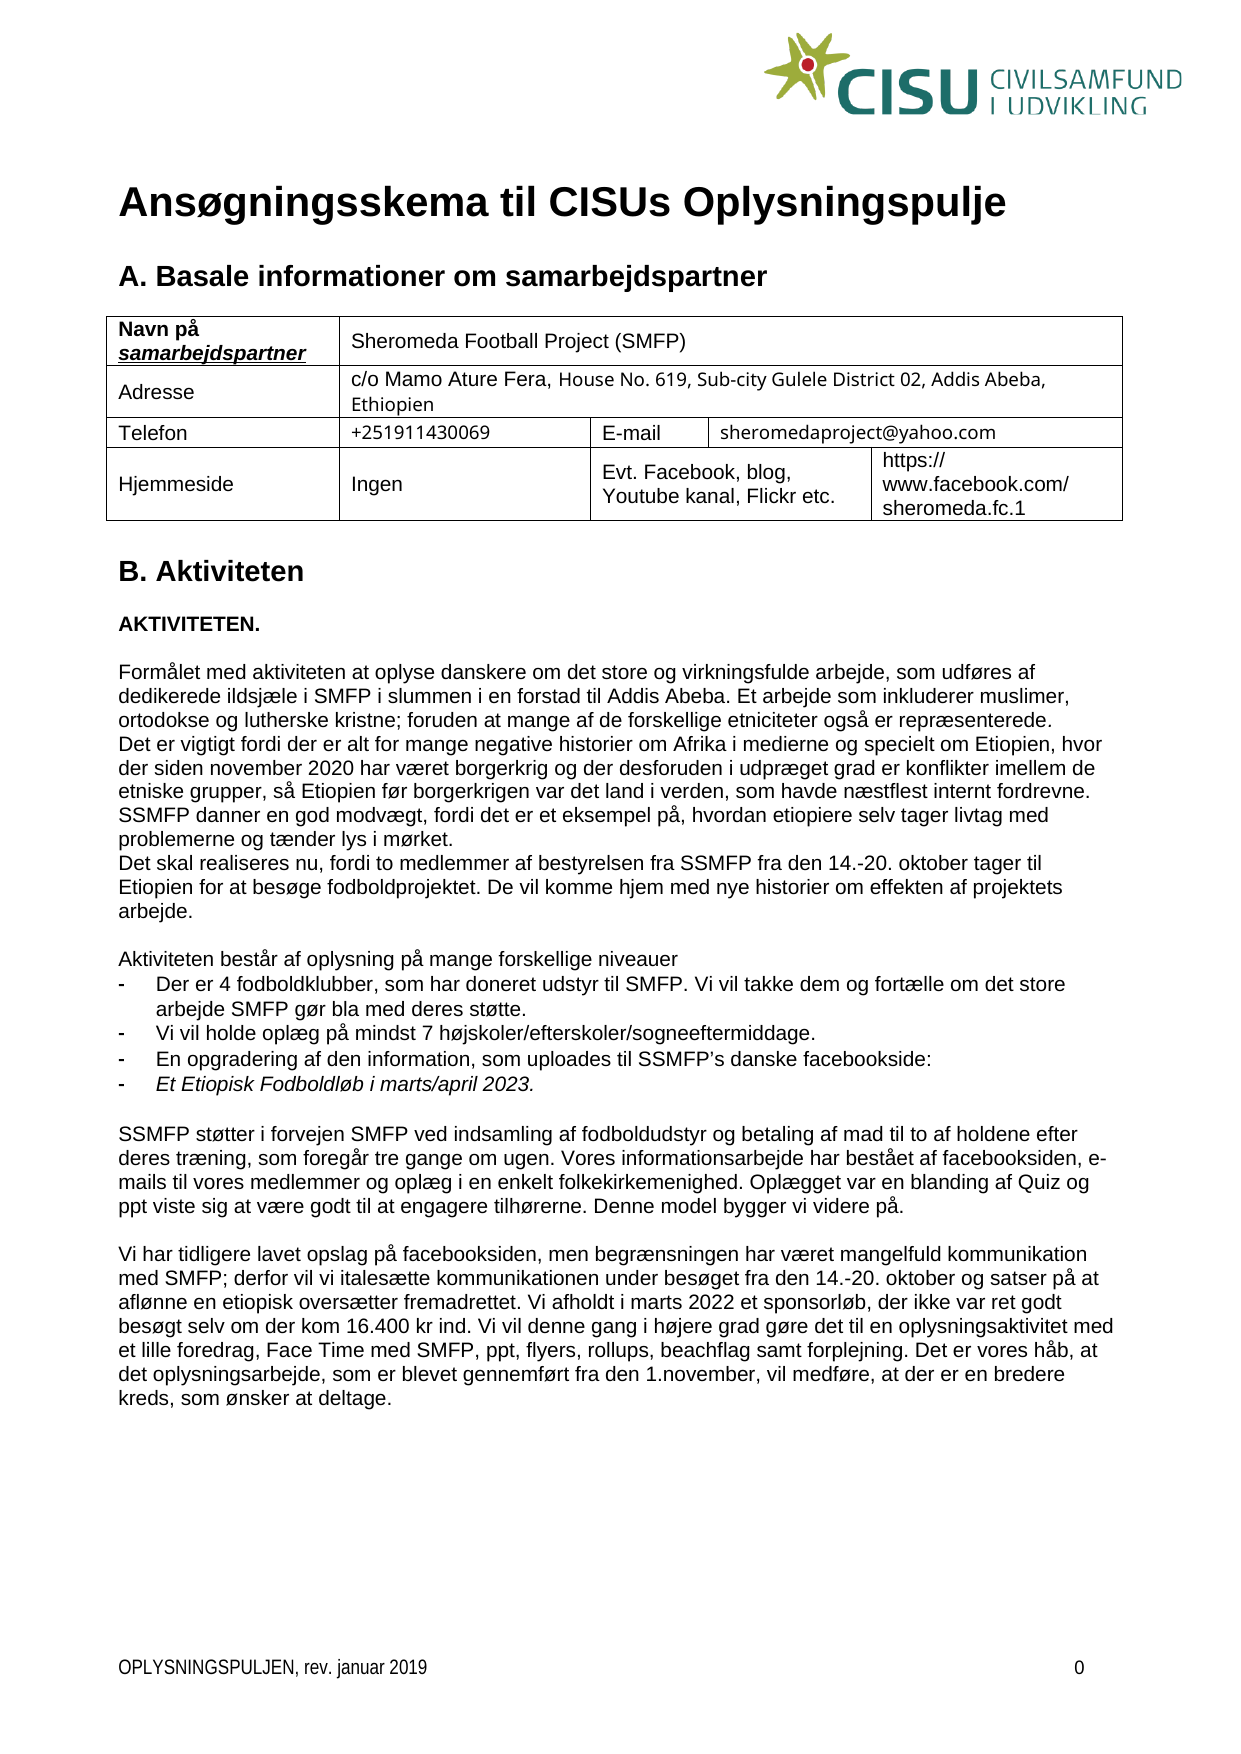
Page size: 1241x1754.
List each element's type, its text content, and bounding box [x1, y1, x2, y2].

text B. Aktiviteten [118, 554, 1122, 588]
table_cell https://www.facebook.com/sheromeda.fc.1 [872, 448, 1122, 519]
text SSMFP støtter i forvejen SMFP ved indsamling af fodboldudstyr og betaling af mad til to af holdene efter deres træning, som foregår tre gange om ugen. Vores informationsarbejde har bestået af facebooksiden, e- mails til vores medlemmer og oplæg i en enkelt folkekirkemenighed. Oplægget var en blanding af Quiz og ppt viste sig at være godt til at engagere tilhørerne. Denne model bygger vi videre på. [118, 1122, 1122, 1218]
text AKTIVITETEN. [118, 612, 1122, 636]
table_cell E-mail [591, 418, 708, 447]
list Et Etiopisk Fodboldløb i marts/april 2023. [118, 1071, 1122, 1122]
list En opgradering af den information, som uploades til SSMFP’s danske facebookside: [118, 1046, 1122, 1071]
list Vi vil holde oplæg på mindst 7 højskoler/efterskoler/sogneeftermiddage. [118, 1020, 1122, 1046]
text Ansøgningsskema til CISUs Oplysningspulje [118, 177, 1122, 225]
list Aktiviteten består af oplysning på mange forskellige niveauer [118, 923, 1122, 971]
table_cell Adresse [107, 366, 339, 417]
list Det er vigtigt fordi der er alt for mange negative historier om Afrika i medierne og specielt om Etiopien, hvor der siden november 2020 har været borgerkrig og der desforuden i udpræget grad er konflikter imellem de etniske grupper, så Etiopien før borgerkrigen var det land i verden, som havde næstflest internt fordrevne. SSMFP danner en god modvægt, fordi det er et eksempel på, hvordan etiopiere selv tager livtag med problemerne og tænder lys i mørket. Det skal realiseres nu, fordi to medlemmer af bestyrelsen fra SSMFP fra den 14.-20. oktober tager til Etiopien for at besøge fodboldprojektet. De vil komme hjem med nye historier om effekten af projektets arbejde. [118, 731, 1122, 923]
table_cell Telefon [107, 418, 339, 447]
list Der er 4 fodboldklubber, som har doneret udstyr til SMFP. Vi vil takke dem og fortælle om det store arbejde SMFP gør bla med deres støtte. [118, 971, 1122, 1020]
picture [764, 32, 1182, 114]
text A. Basale informationer om samarbejdspartner [118, 259, 1122, 292]
table_header Sheromeda Football Project (SMFP) [340, 317, 1122, 365]
table_cell sheromedaproject@yahoo.com [709, 418, 1122, 447]
list Formålet med aktiviteten at oplyse danskere om det store og virkningsfulde arbejde, som udføres af dedikerede ildsjæle i SMFP i slummen i en forstad til Addis Abeba. Et arbejde som inkluderer muslimer, ortodokse og lutherske kristne; foruden at mange af de forskellige etniciteter også er repræsenterede. [118, 659, 1122, 731]
table_cell c/o Mamo Ature Fera, House No. 619, Sub-city Gulele District 02, Addis Abeba, Ethiopien [340, 366, 1122, 417]
table_cell +251911430069 [340, 418, 590, 447]
text Vi har tidligere lavet opslag på facebooksiden, men begrænsningen har været mangelfuld kommunikation med SMFP; derfor vil vi italesætte kommunikationen under besøget fra den 14.-20. oktober og satser på at aflønne en etiopisk oversætter fremadrettet. Vi afholdt i marts 2022 et sponsorløb, der ikke var ret godt besøgt selv om der kom 16.400 kr ind. Vi vil denne gang i højere grad gøre det til en oplysningsaktivitet med et lille foredrag, Face Time med SMFP, ppt, flyers, rollups, beachflag samt forplejning. Det er vores håb, at det oplysningsarbejde, som er blevet gennemført fra den 1.november, vil medføre, at der er en bredere kreds, som ønsker at deltage. [118, 1242, 1122, 1409]
table_header Navn på samarbejdspartner [107, 317, 339, 365]
table_cell Ingen [340, 448, 590, 519]
table_cell Evt. Facebook, blog, Youtube kanal, Flickr etc. [591, 448, 871, 519]
table_cell Hjemmeside [107, 448, 339, 519]
